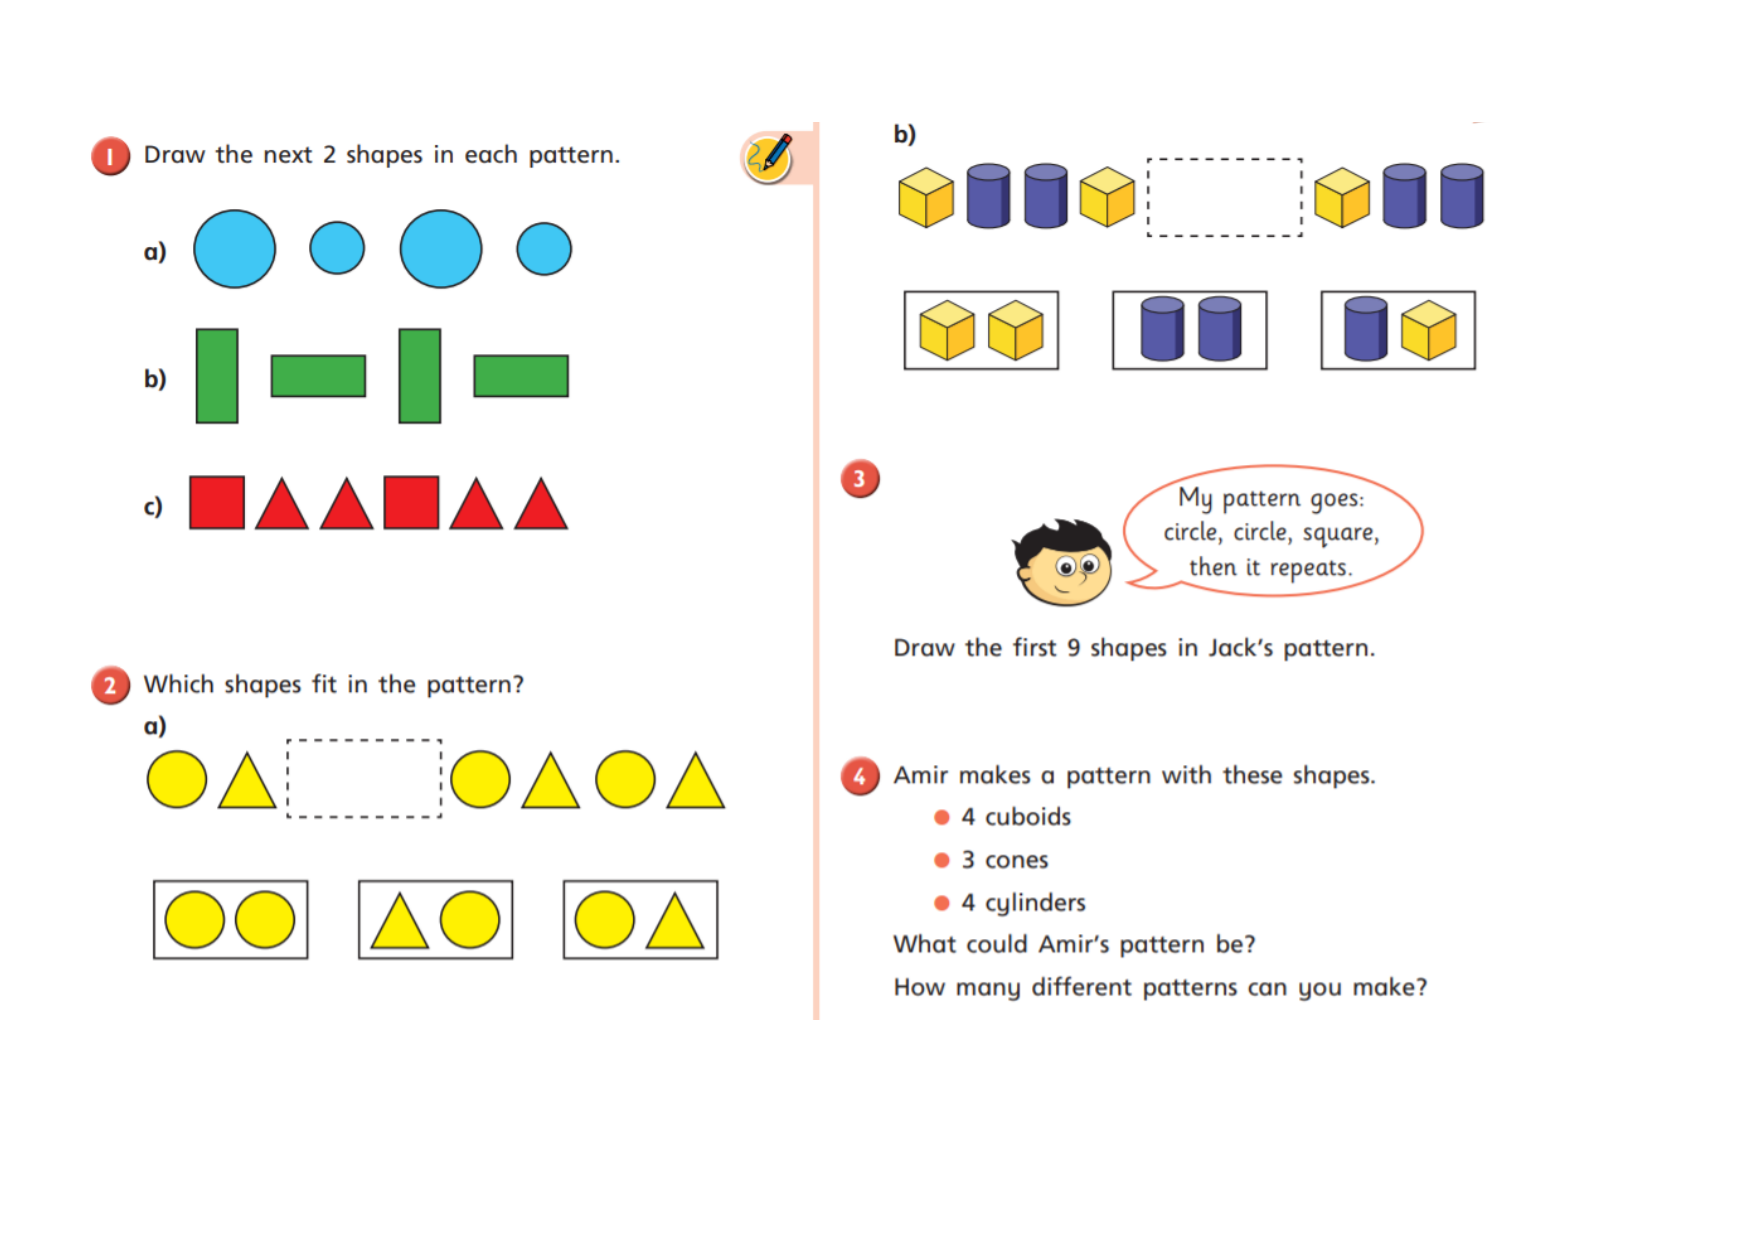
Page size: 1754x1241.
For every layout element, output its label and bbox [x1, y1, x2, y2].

picture [52, 122, 1506, 1020]
